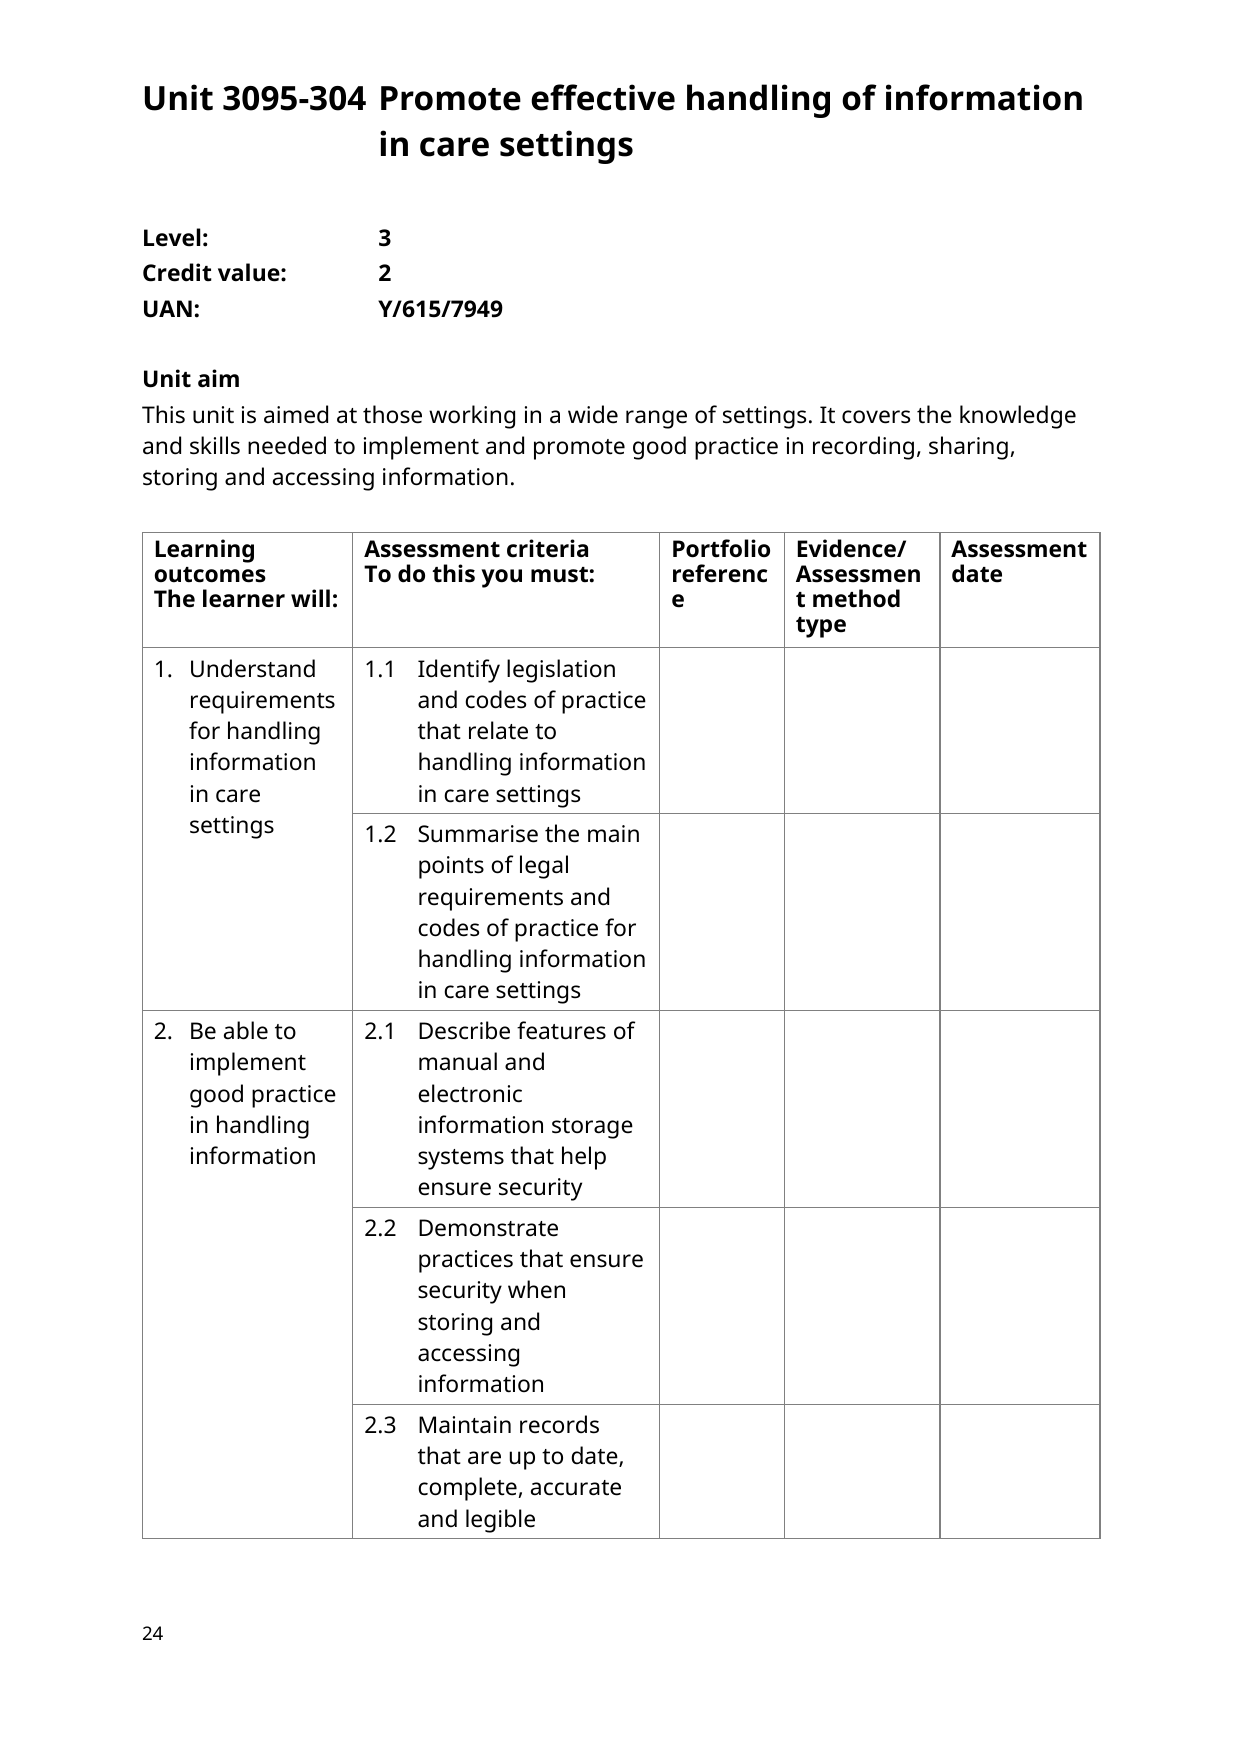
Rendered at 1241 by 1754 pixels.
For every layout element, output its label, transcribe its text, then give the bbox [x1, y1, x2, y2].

table_cell [785, 1405, 939, 1538]
table_header Evidence/ Assessment method type [785, 533, 939, 647]
table_cell [660, 1405, 784, 1538]
table_cell [660, 648, 784, 813]
table_header Assessment criteria To do this you must: [353, 533, 659, 647]
table_cell Demonstrate practices that ensure security when storing and accessing information [353, 1208, 659, 1403]
text Level: 3 [142, 222, 1098, 253]
table_cell [660, 1011, 784, 1207]
table_cell [941, 814, 1099, 1010]
table_header Portfolio reference [660, 533, 784, 647]
table_cell [941, 1011, 1099, 1207]
table_cell [941, 648, 1099, 813]
table_cell Be able to implement good practice in handling information [143, 1011, 352, 1538]
table_cell Identify legislation and codes of practice that relate to handling information in care settings [353, 648, 659, 813]
table_cell [941, 1405, 1099, 1538]
table_cell Understand requirements for handling information in care settings [143, 648, 352, 1010]
table_cell [785, 648, 939, 813]
table_cell [660, 814, 784, 1010]
text Credit value: 2 [142, 257, 1098, 288]
table_header Assessment date [941, 533, 1099, 647]
table_cell Summarise the main points of legal requirements and codes of practice for handling information in care settings [353, 814, 659, 1010]
table_cell [785, 814, 939, 1010]
text This unit is aimed at those working in a wide range of settings. It covers the knowledge and skills needed to implement and promote good practice in recording, sharing, storing and accessing information. [142, 399, 1098, 492]
table_cell Describe features of manual and electronic information storage systems that help ensure security [353, 1011, 659, 1207]
table_cell [785, 1208, 939, 1403]
text Unit aim [142, 363, 1098, 394]
table_cell [785, 1011, 939, 1207]
table_cell [941, 1208, 1099, 1403]
text UAN: Y/615/7949 [142, 292, 1098, 324]
table_header Learning outcomes The learner will: [143, 533, 352, 647]
text Unit 3095-304 Promote effective handling of information in care settings [142, 75, 1098, 166]
table_cell [660, 1208, 784, 1403]
table_cell Maintain records that are up to date, complete, accurate and legible [353, 1405, 659, 1538]
